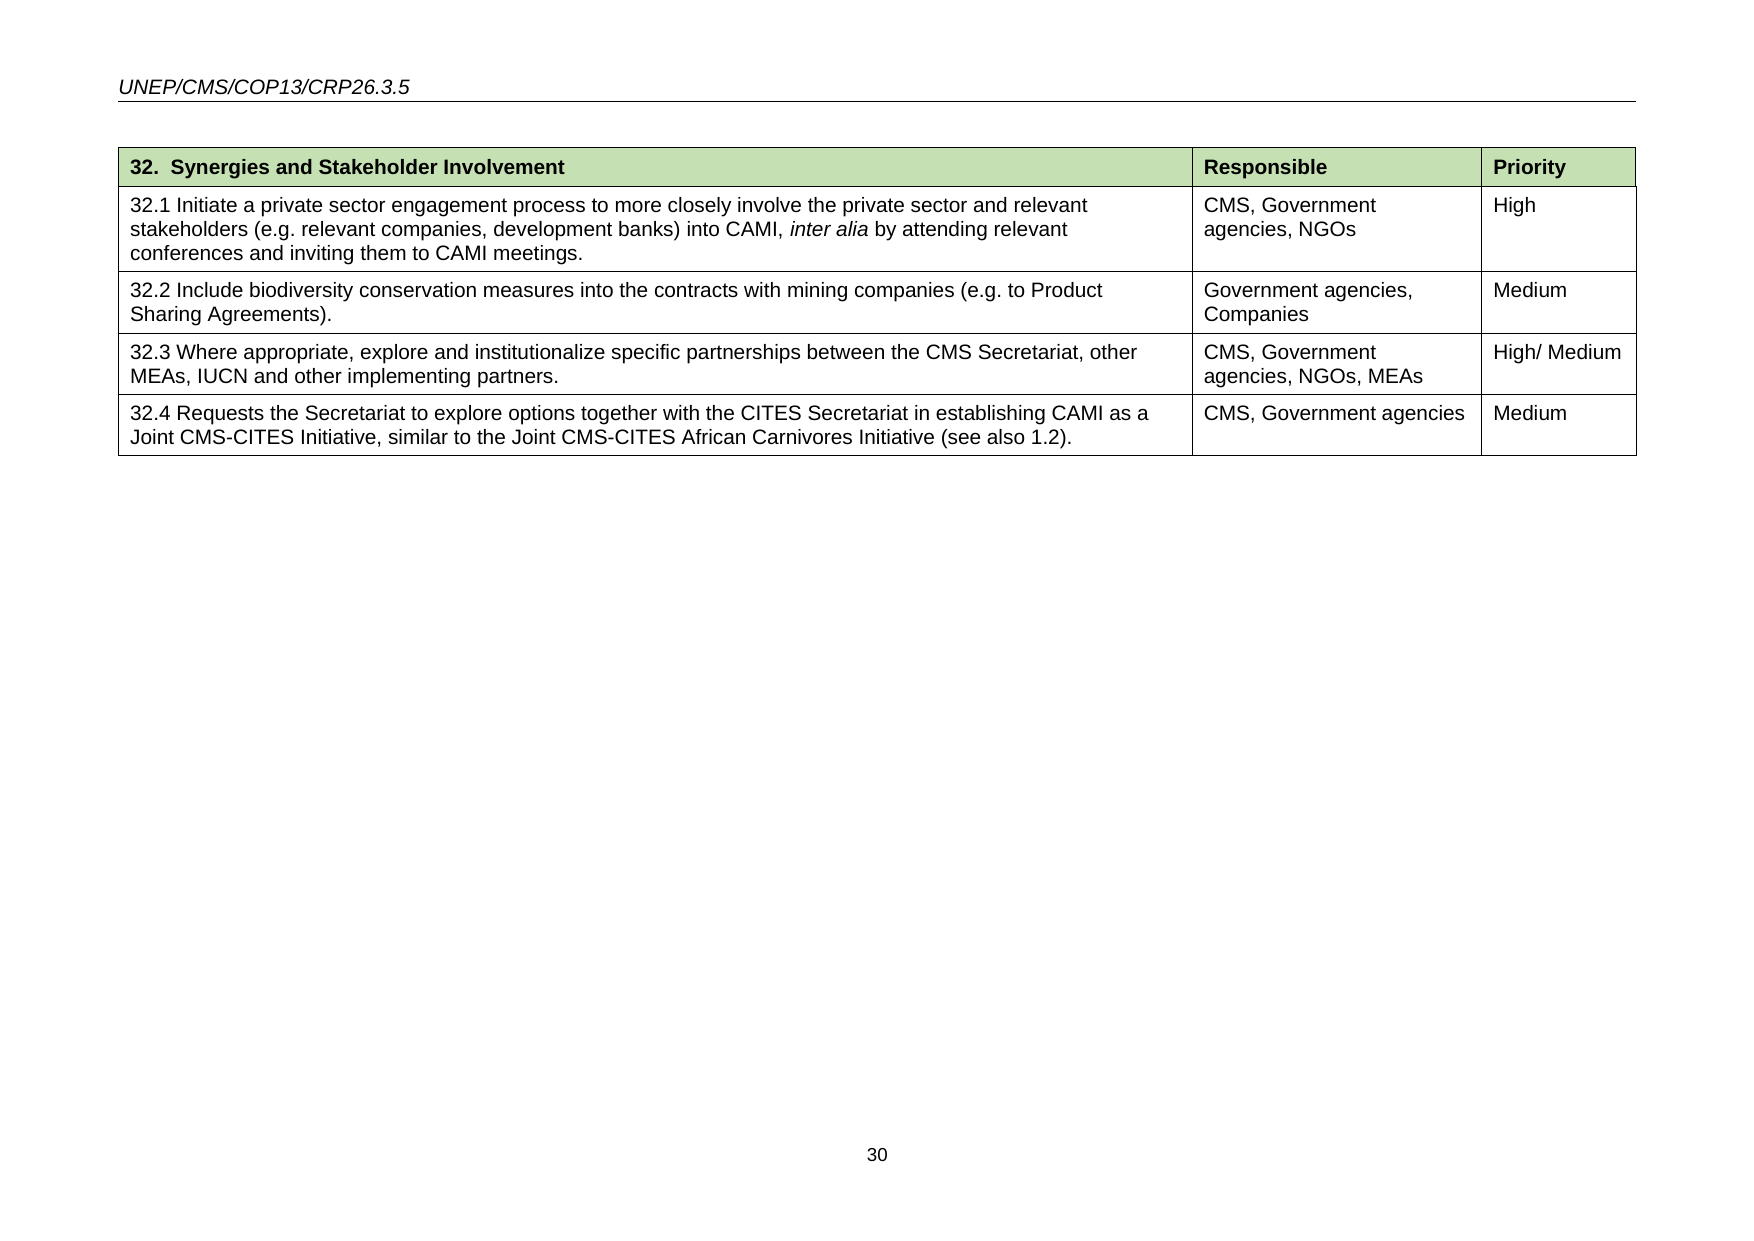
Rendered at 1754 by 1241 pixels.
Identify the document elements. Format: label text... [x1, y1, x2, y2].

table_cell 32.4 Requests the Secretariat to explore options together with the CITES Secretariat in establishing CAMI as a Joint CMS-CITES Initiative, similar to the Joint CMS-CITES African Carnivores Initiative (see also 1.2). [119, 395, 1192, 455]
table_header Responsible [1193, 148, 1481, 186]
table_cell CMS, Government agencies [1193, 395, 1481, 455]
table_cell High/ Medium [1482, 334, 1636, 394]
table_cell High [1482, 187, 1636, 271]
table_cell 32.2 Include biodiversity conservation measures into the contracts with mining companies (e.g. to Product Sharing Agreements). [119, 272, 1192, 332]
table_cell 32.3 Where appropriate, explore and institutionalize specific partnerships between the CMS Secretariat, other MEAs, IUCN and other implementing partners. [119, 334, 1192, 394]
table_cell 32.1 Initiate a private sector engagement process to more closely involve the private sector and relevant stakeholders (e.g. relevant companies, development banks) into CAMI, inter alia by attending relevant conferences and inviting them to CAMI meetings. [119, 187, 1192, 271]
table_cell Medium [1482, 395, 1636, 455]
table_header 32. Synergies and Stakeholder Involvement [119, 148, 1192, 186]
table_cell CMS, Government agencies, NGOs, MEAs [1193, 334, 1481, 394]
table_cell Medium [1482, 272, 1636, 332]
table_header Priority [1482, 148, 1635, 186]
table_cell Government agencies, Companies [1193, 272, 1481, 332]
table_cell CMS, Government agencies, NGOs [1193, 187, 1481, 271]
